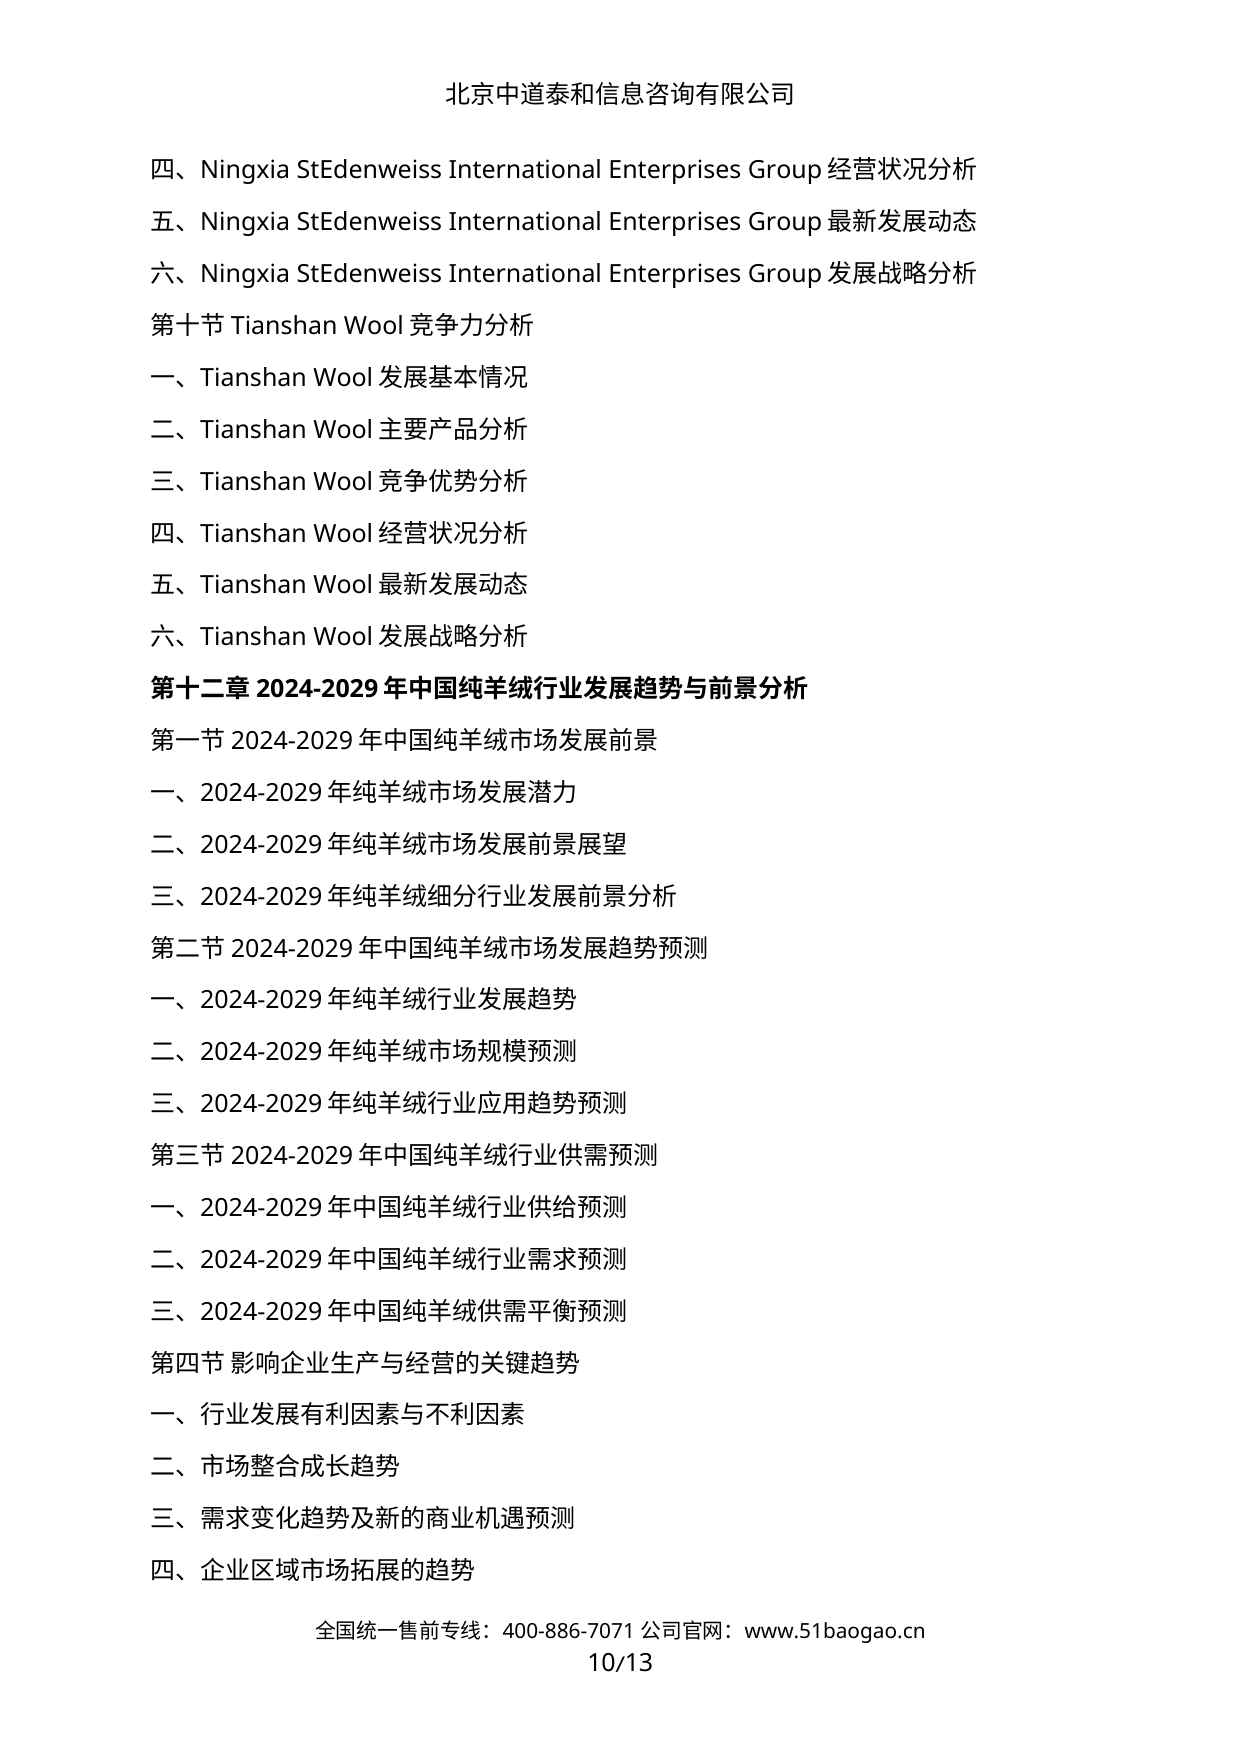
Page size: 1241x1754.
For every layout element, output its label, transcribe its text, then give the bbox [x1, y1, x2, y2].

text 一、2024-2029年中国纯羊绒行业供给预测 [150, 1187, 1090, 1224]
text 第二节 2024-2029年中国纯羊绒市场发展趋势预测 [150, 928, 1090, 964]
text 三、2024-2029年中国纯羊绒供需平衡预测 [150, 1291, 1090, 1327]
text 一、2024-2029年纯羊绒行业发展趋势 [150, 980, 1090, 1016]
text 四、Ningxia StEdenweiss International Enterprises Group经营状况分析 [150, 150, 1090, 186]
text 二、2024-2029年中国纯羊绒行业需求预测 [150, 1239, 1090, 1276]
text 第四节 影响企业生产与经营的关键趋势 [150, 1343, 1090, 1379]
text 第十二章 2024-2029年中国纯羊绒行业发展趋势与前景分析 [150, 669, 1090, 705]
text 三、2024-2029年纯羊绒细分行业发展前景分析 [150, 876, 1090, 912]
text 三、2024-2029年纯羊绒行业应用趋势预测 [150, 1084, 1090, 1120]
text 二、2024-2029年纯羊绒市场规模预测 [150, 1032, 1090, 1068]
text 第十节 Tianshan Wool竞争力分析 [150, 306, 1090, 342]
text 一、2024-2029年纯羊绒市场发展潜力 [150, 772, 1090, 809]
text 第一节 2024-2029年中国纯羊绒市场发展前景 [150, 721, 1090, 757]
text 四、Tianshan Wool经营状况分析 [150, 513, 1090, 549]
text 二、市场整合成长趋势 [150, 1447, 1090, 1483]
text 第三节 2024-2029年中国纯羊绒行业供需预测 [150, 1136, 1090, 1172]
text 一、Tianshan Wool发展基本情况 [150, 357, 1090, 394]
text 一、行业发展有利因素与不利因素 [150, 1395, 1090, 1431]
text 三、需求变化趋势及新的商业机遇预测 [150, 1499, 1090, 1535]
text 三、Tianshan Wool竞争优势分析 [150, 461, 1090, 497]
text 六、Ningxia StEdenweiss International Enterprises Group发展战略分析 [150, 254, 1090, 290]
text 二、2024-2029年纯羊绒市场发展前景展望 [150, 824, 1090, 861]
text 二、Tianshan Wool主要产品分析 [150, 409, 1090, 446]
text 四、企业区域市场拓展的趋势 [150, 1551, 1090, 1587]
text 五、Ningxia StEdenweiss International Enterprises Group最新发展动态 [150, 202, 1090, 238]
text 五、Tianshan Wool最新发展动态 [150, 565, 1090, 601]
text 六、Tianshan Wool发展战略分析 [150, 617, 1090, 653]
